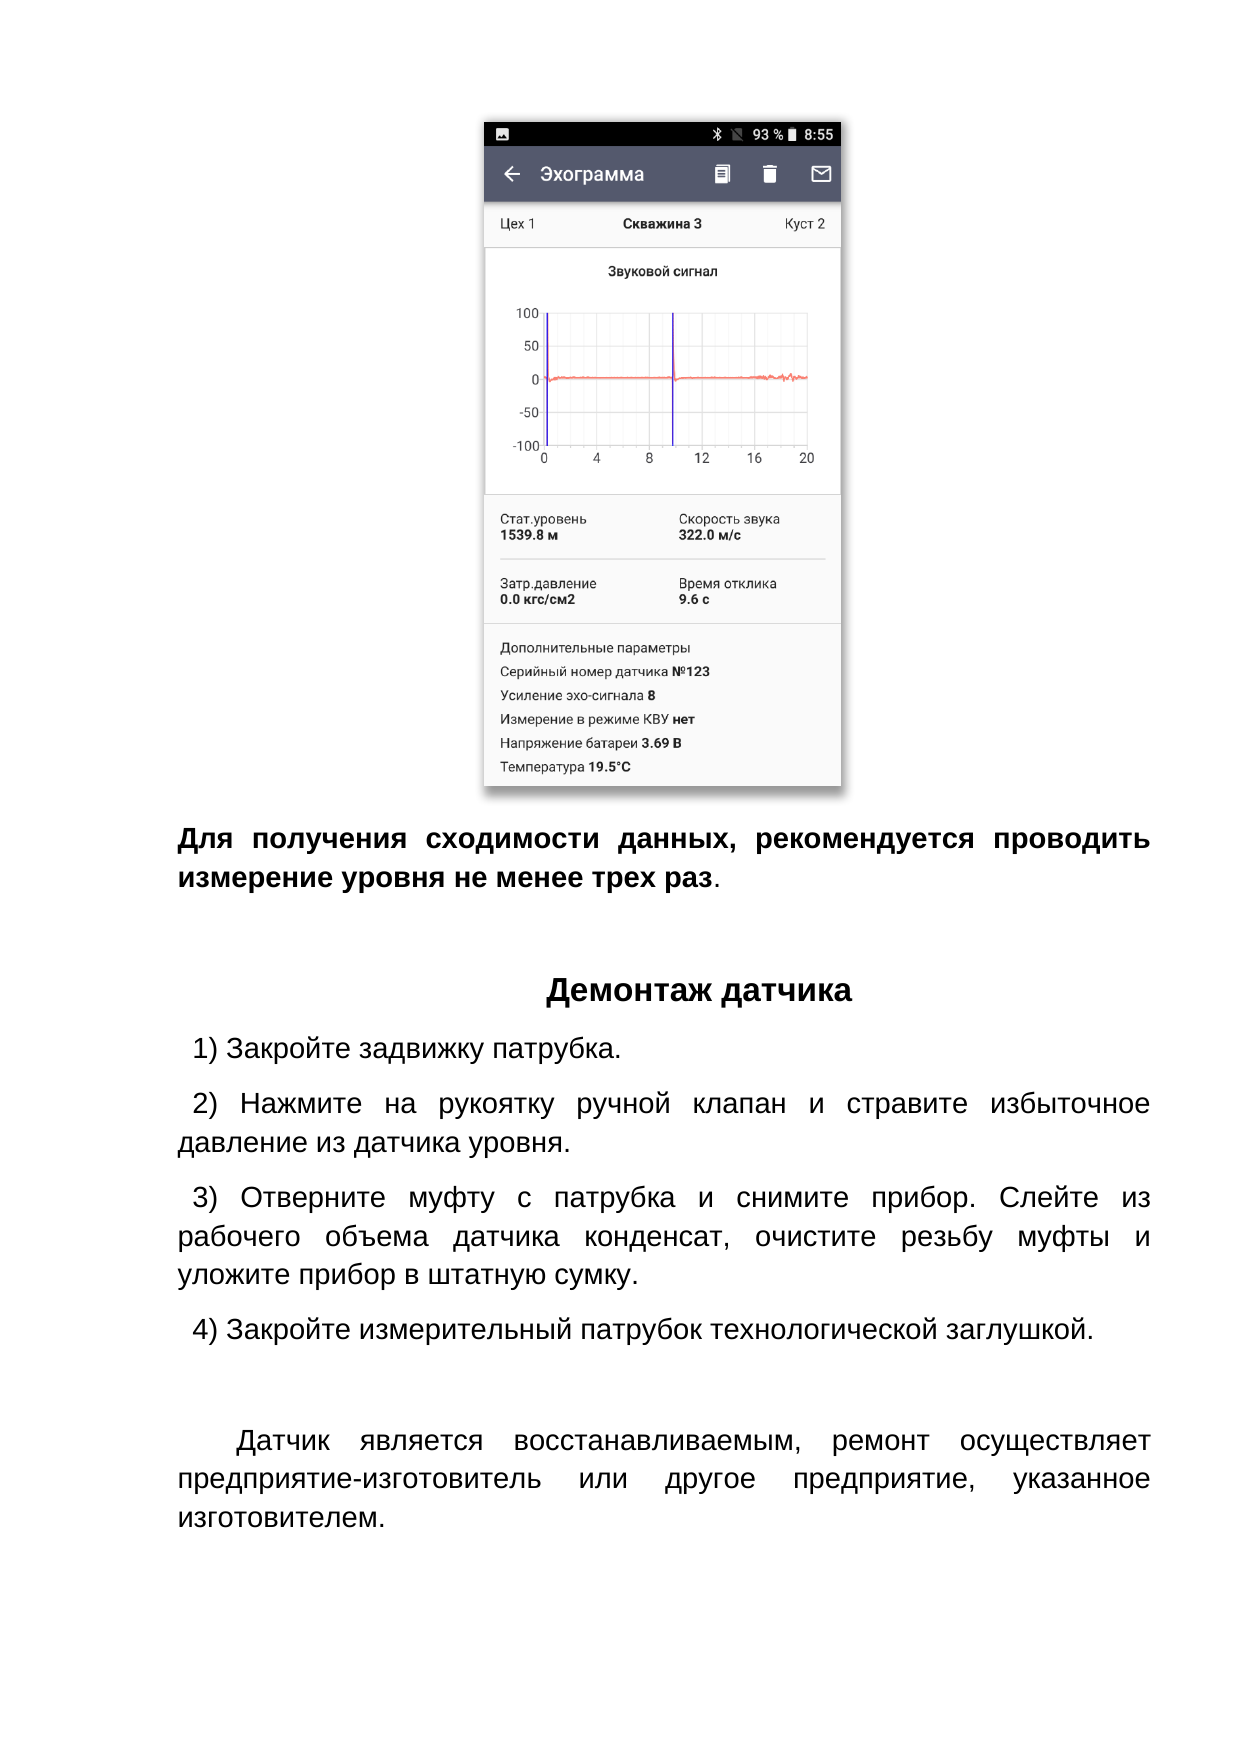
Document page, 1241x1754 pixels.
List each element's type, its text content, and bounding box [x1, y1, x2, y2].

text Для получения сходимости данных, рекомендуется проводить измерение уровня не менее трех раз. [177, 821, 1152, 893]
text 2) Нажмите на рукоятку ручной клапан и стравите избыточное давление из датчика уровня. [177, 1086, 1152, 1158]
text Датчик является восстанавливаемым, ремонт осуществляет предприятие-изготовитель или другое предприятие, указанное изготовителем. [177, 1423, 1152, 1533]
text 4) Закройте измерительный патрубок технологической заглушкой. [177, 1312, 1152, 1346]
text 3) Отверните муфту с патрубка и снимите прибор. Слейте из рабочего объема датчика конденсат, очистите резьбу муфты и уложите прибор в штатную сумку. [177, 1180, 1152, 1291]
picture [484, 122, 841, 786]
text Демонтаж датчика [472, 970, 1152, 1009]
text 1) Закройте задвижку патрубка. [177, 1031, 1152, 1064]
